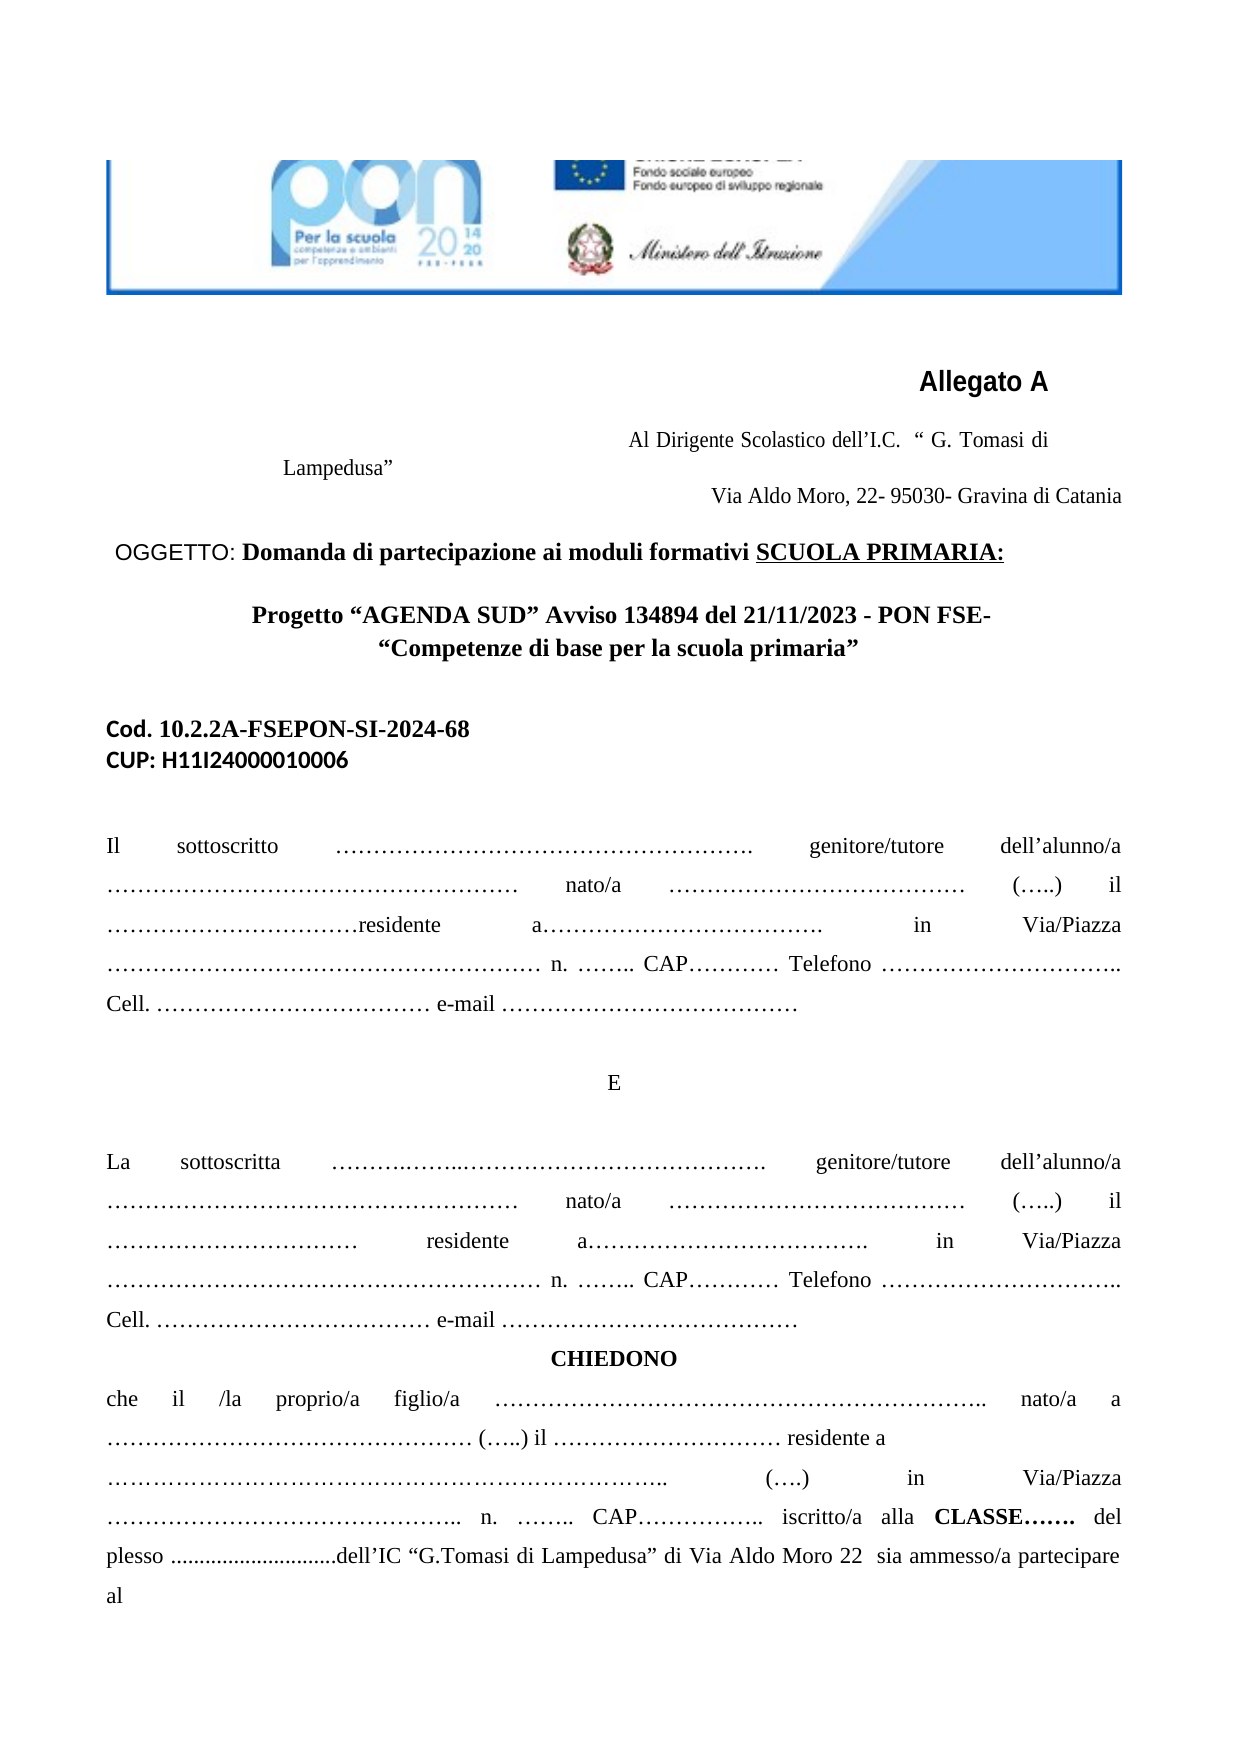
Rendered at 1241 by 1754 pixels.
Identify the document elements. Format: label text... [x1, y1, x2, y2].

text OGGETTO: Domanda di partecipazione ai moduli formativi SCUOLA PRIMARIA: [114, 536, 1122, 566]
text Al Dirigente Scolastico dell’I.C. “ G. Tomasi di Lampedusa” [255, 427, 1049, 481]
text che il /la proprio/a figlio/a ……………………………………………………….. nato/a a ………………………………………… (…..) il ………………………… residente a [106, 1384, 1122, 1450]
text Il sottoscritto ………………………………………………. genitore/tutore dell’alunno/a ……………………………………………… nato/a ………………………………… (…..) il ……………………………residente a………………………………. in Via/Piazza ………………………………………………… n. …….. CAP………… Telefono ………………………….. Cell. ……………………………… e-mail ………………………………… [106, 832, 1122, 1016]
picture [106, 160, 1123, 295]
text Via Aldo Moro, 22- 95030- Gravina di Catania [128, 482, 1122, 508]
text CUP: H11I24000010006 [106, 744, 1122, 774]
text Allegato A [283, 364, 1049, 397]
text E [106, 1069, 1122, 1095]
text ……………………………………………………………….. (….) in Via/Piazza ……………………………………….. n. …….. CAP…………….. iscritto/a alla CLASSE……. del plesso .............................dell’IC “G.Tomasi di Lampedusa” di Via Aldo Moro 22 sia ammesso/a partecipare al [106, 1463, 1122, 1608]
text La sottoscritta ……….……..…………………………………. genitore/tutore dell’alunno/a ……………………………………………… nato/a ………………………………… (…..) il …………………………… residente a………………………………. in Via/Piazza ………………………………………………… n. …….. CAP………… Telefono ………………………….. Cell. ……………………………… e-mail ………………………………… [106, 1148, 1122, 1332]
text Progetto “AGENDA SUD” Avviso 134894 del 21/11/2023 - PON FSE- [114, 601, 1122, 629]
text Cod. 10.2.2A-FSEPON-SI-2024-68 [106, 713, 1052, 744]
text “Competenze di base per la scuola primaria” [114, 633, 1122, 662]
text CHIEDONO [106, 1345, 1122, 1371]
